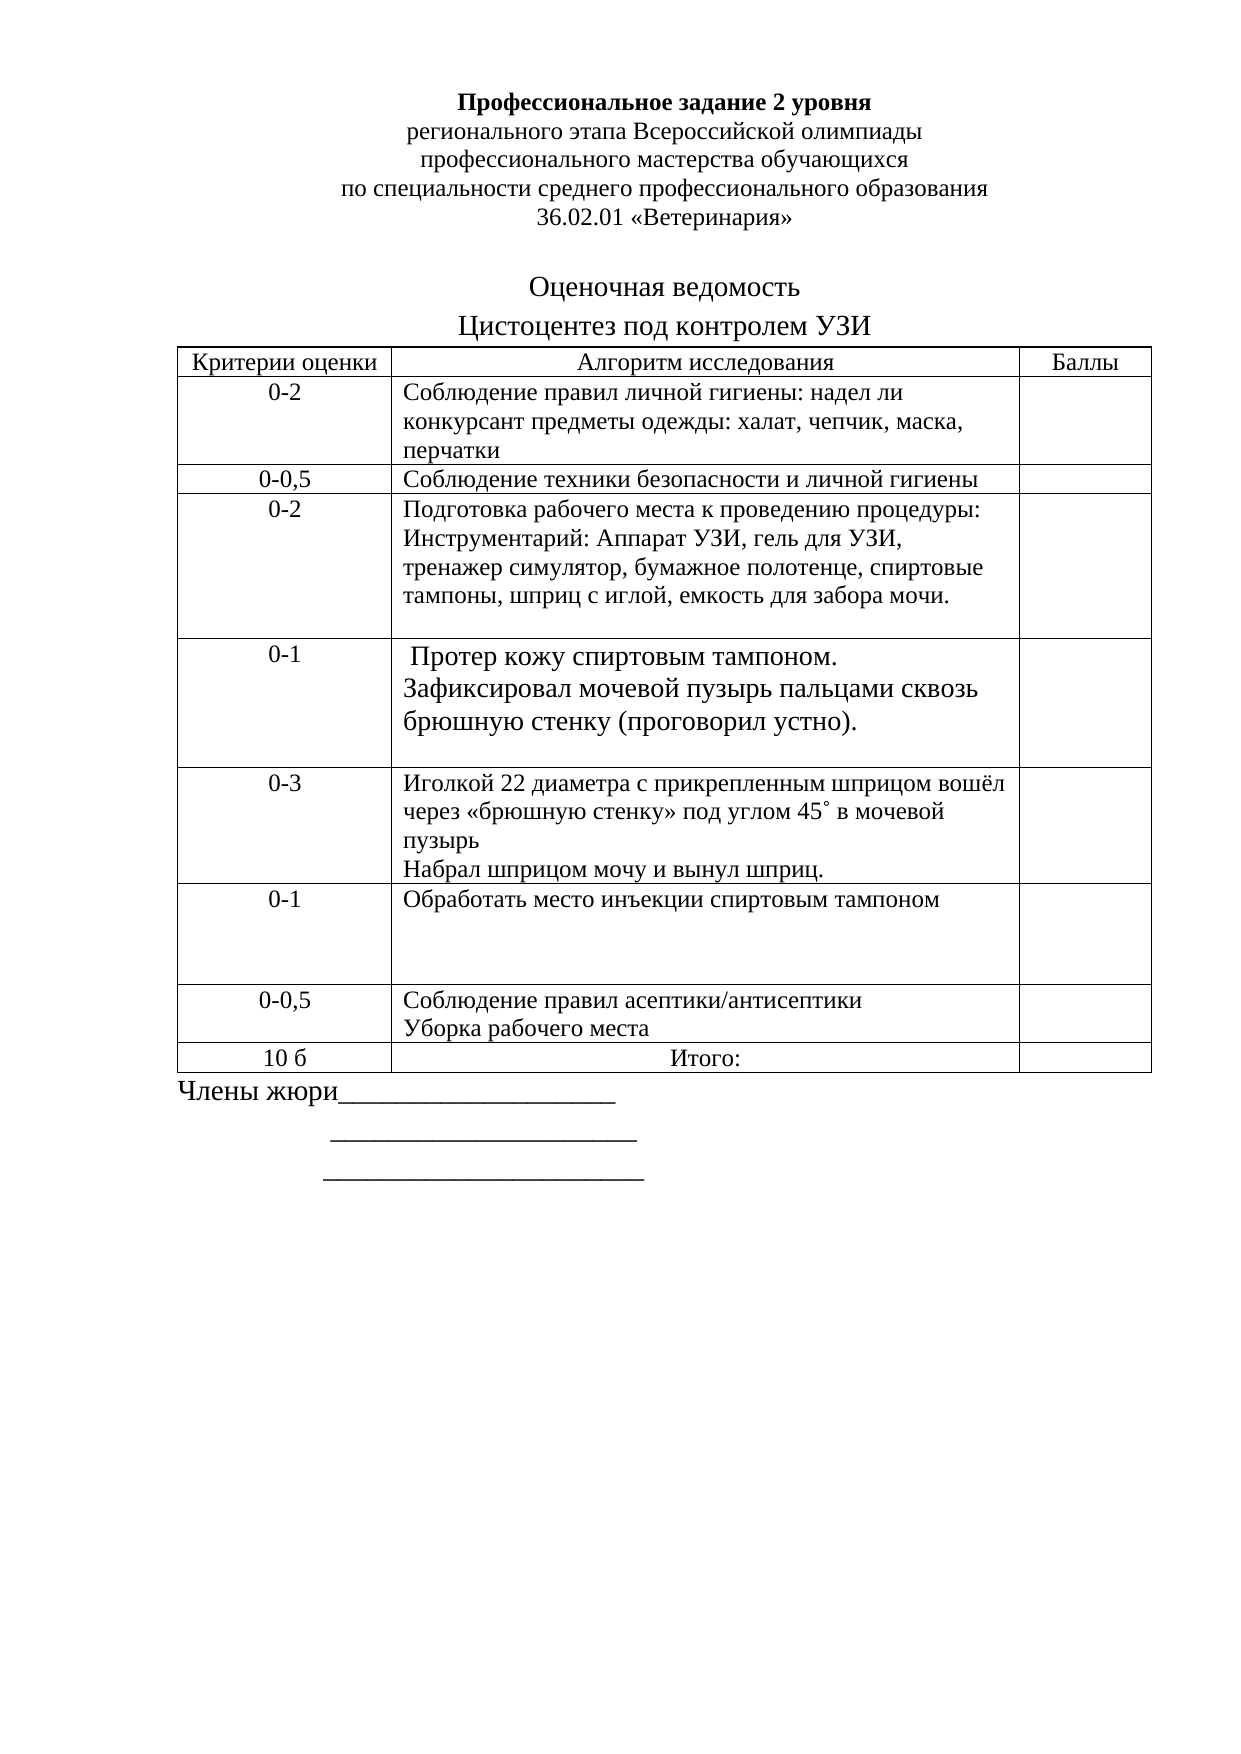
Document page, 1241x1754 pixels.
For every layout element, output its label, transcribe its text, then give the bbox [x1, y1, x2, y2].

table_header Критерии оценки [178, 348, 391, 376]
table_cell [1020, 465, 1151, 493]
text Профессиональное задание 2 уровня [177, 87, 1152, 116]
text Члены жюри___________________ [177, 1073, 1152, 1107]
table_cell [1020, 639, 1151, 767]
text Оценочная ведомость [177, 269, 1152, 303]
text Цистоцентез под контролем УЗИ [177, 308, 1152, 341]
table_cell [1020, 494, 1151, 638]
table_cell Протер кожу спиртовым тампоном. Зафиксировал мочевой пузырь пальцами сквозь брюшную стенку (проговорил устно). [392, 639, 1019, 767]
table_cell [1020, 985, 1151, 1042]
table_cell [1020, 1043, 1151, 1072]
table_cell Итого: [392, 1043, 1019, 1072]
text _____________________ [177, 1112, 1152, 1145]
table_cell [1020, 884, 1151, 984]
text по специальности среднего профессионального образования [177, 173, 1152, 202]
table_cell Иголкой 22 диаметра с прикрепленным шприцом вошёл через «брюшную стенку» под углом 45˚ в мочевой пузырь Набрал шприцом мочу и вынул шприц. [392, 768, 1019, 883]
table_cell Соблюдение правил личной гигиены: надел ли конкурсант предметы одежды: халат, чепчик, маска, перчатки [392, 377, 1019, 463]
table_cell Подготовка рабочего места к проведению процедуры: Инструментарий: Аппарат УЗИ, гель для УЗИ, тренажер симулятор, бумажное полотенце, спиртовые тампоны, шприц с иглой, емкость для забора мочи. [392, 494, 1019, 638]
table_cell Соблюдение техники безопасности и личной гигиены [392, 465, 1019, 493]
table_header Алгоритм исследования [392, 348, 1019, 376]
table_cell Обработать место инъекции спиртовым тампоном [392, 884, 1019, 984]
table_cell 0-2 [178, 377, 391, 463]
table_cell 0-2 [178, 494, 391, 638]
table_cell 10 б [178, 1043, 391, 1072]
text профессионального мастерства обучающихся [177, 144, 1152, 173]
text регионального этапа Всероссийской олимпиады [177, 116, 1152, 144]
table_header Баллы [1020, 348, 1151, 376]
text ______________________ [177, 1150, 1152, 1184]
table_cell 0-0,5 [178, 985, 391, 1042]
table_cell [1020, 377, 1151, 463]
table_cell 0-1 [178, 639, 391, 767]
table_cell 0-0,5 [178, 465, 391, 493]
table_cell 0-3 [178, 768, 391, 883]
table_cell [1020, 768, 1151, 883]
table_cell 0-1 [178, 884, 391, 984]
table_cell Соблюдение правил асептики/антисептики Уборка рабочего места [392, 985, 1019, 1042]
text 36.02.01 «Ветеринария» [177, 202, 1152, 231]
